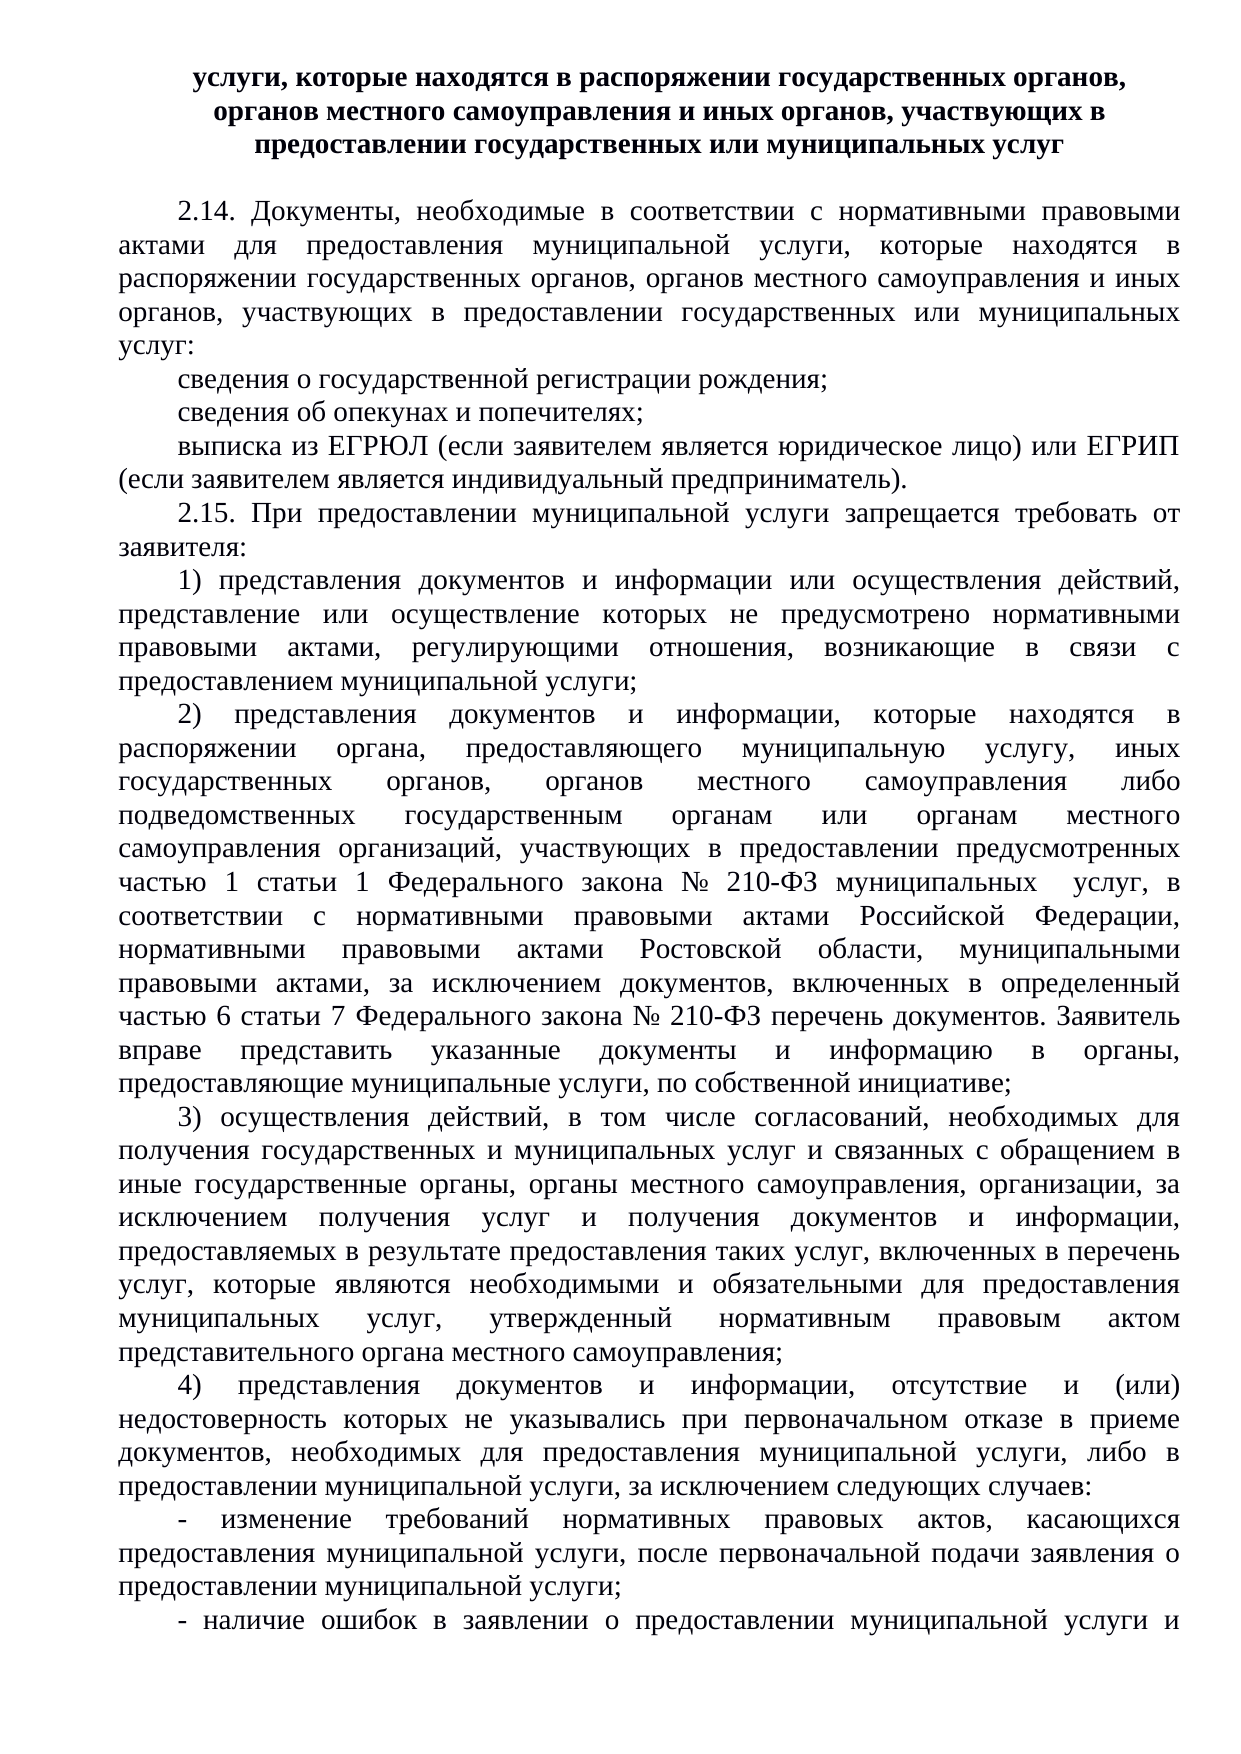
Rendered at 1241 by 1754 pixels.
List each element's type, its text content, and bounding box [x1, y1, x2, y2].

text 2.14. Документы, необходимые в соответствии с нормативными правовыми актами для предоставления муниципальной услуги, которые находятся в распоряжении государственных органов, органов местного самоуправления и иных органов, участвующих в предоставлении государственных или муниципальных услуг: [118, 193, 1181, 361]
text 4) представления документов и информации, отсутствие и (или) недостоверность которых не указывались при первоначальном отказе в приеме документов, необходимых для предоставления муниципальной услуги, либо в предоставлении муниципальной услуги, за исключением следующих случаев: [118, 1367, 1181, 1501]
text 3) осуществления действий, в том числе согласований, необходимых для получения государственных и муниципальных услуг и связанных с обращением в иные государственные органы, органы местного самоуправления, организации, за исключением получения услуг и получения документов и информации, предоставляемых в результате предоставления таких услуг, включенных в перечень услуг, которые являются необходимыми и обязательными для предоставления муниципальных услуг, утвержденный нормативным правовым актом представительного органа местного самоуправления; [118, 1099, 1181, 1367]
text выписка из ЕГРЮЛ (если заявителем является юридическое лицо) или ЕГРИП (если заявителем является индивидуальный предприниматель). [118, 428, 1181, 495]
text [118, 1602, 1181, 1636]
text сведения об опекунах и попечителях; [118, 394, 1181, 428]
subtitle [138, 59, 1181, 160]
text 1) представления документов и информации или осуществления действий, представление или осуществление которых не предусмотрено нормативными правовыми актами, регулирующими отношения, возникающие в связи с предоставлением муниципальной услуги; [118, 562, 1181, 696]
text 2) представления документов и информации, которые находятся в распоряжении органа, предоставляющего муниципальную услугу, иных государственных органов, органов местного самоуправления либо подведомственных государственным органам или органам местного самоуправления организаций, участвующих в предоставлении предусмотренных частью 1 статьи 1 Федерального закона № 210-ФЗ муниципальных услуг, в соответствии с нормативными правовыми актами Российской Федерации, нормативными правовыми актами Ростовской области, муниципальными правовыми актами, за исключением документов, включенных в определенный частью 6 статьи 7 Федерального закона № 210-ФЗ перечень документов. Заявитель вправе представить указанные документы и информацию в органы, предоставляющие муниципальные услуги, по собственной инициативе; [118, 696, 1181, 1099]
text 2.15. При предоставлении муниципальной услуги запрещается требовать от заявителя: [118, 495, 1181, 562]
text - изменение требований нормативных правовых актов, касающихся предоставления муниципальной услуги, после первоначальной подачи заявления о предоставлении муниципальной услуги; [118, 1501, 1181, 1602]
text сведения о государственной регистрации рождения; [118, 361, 1181, 394]
